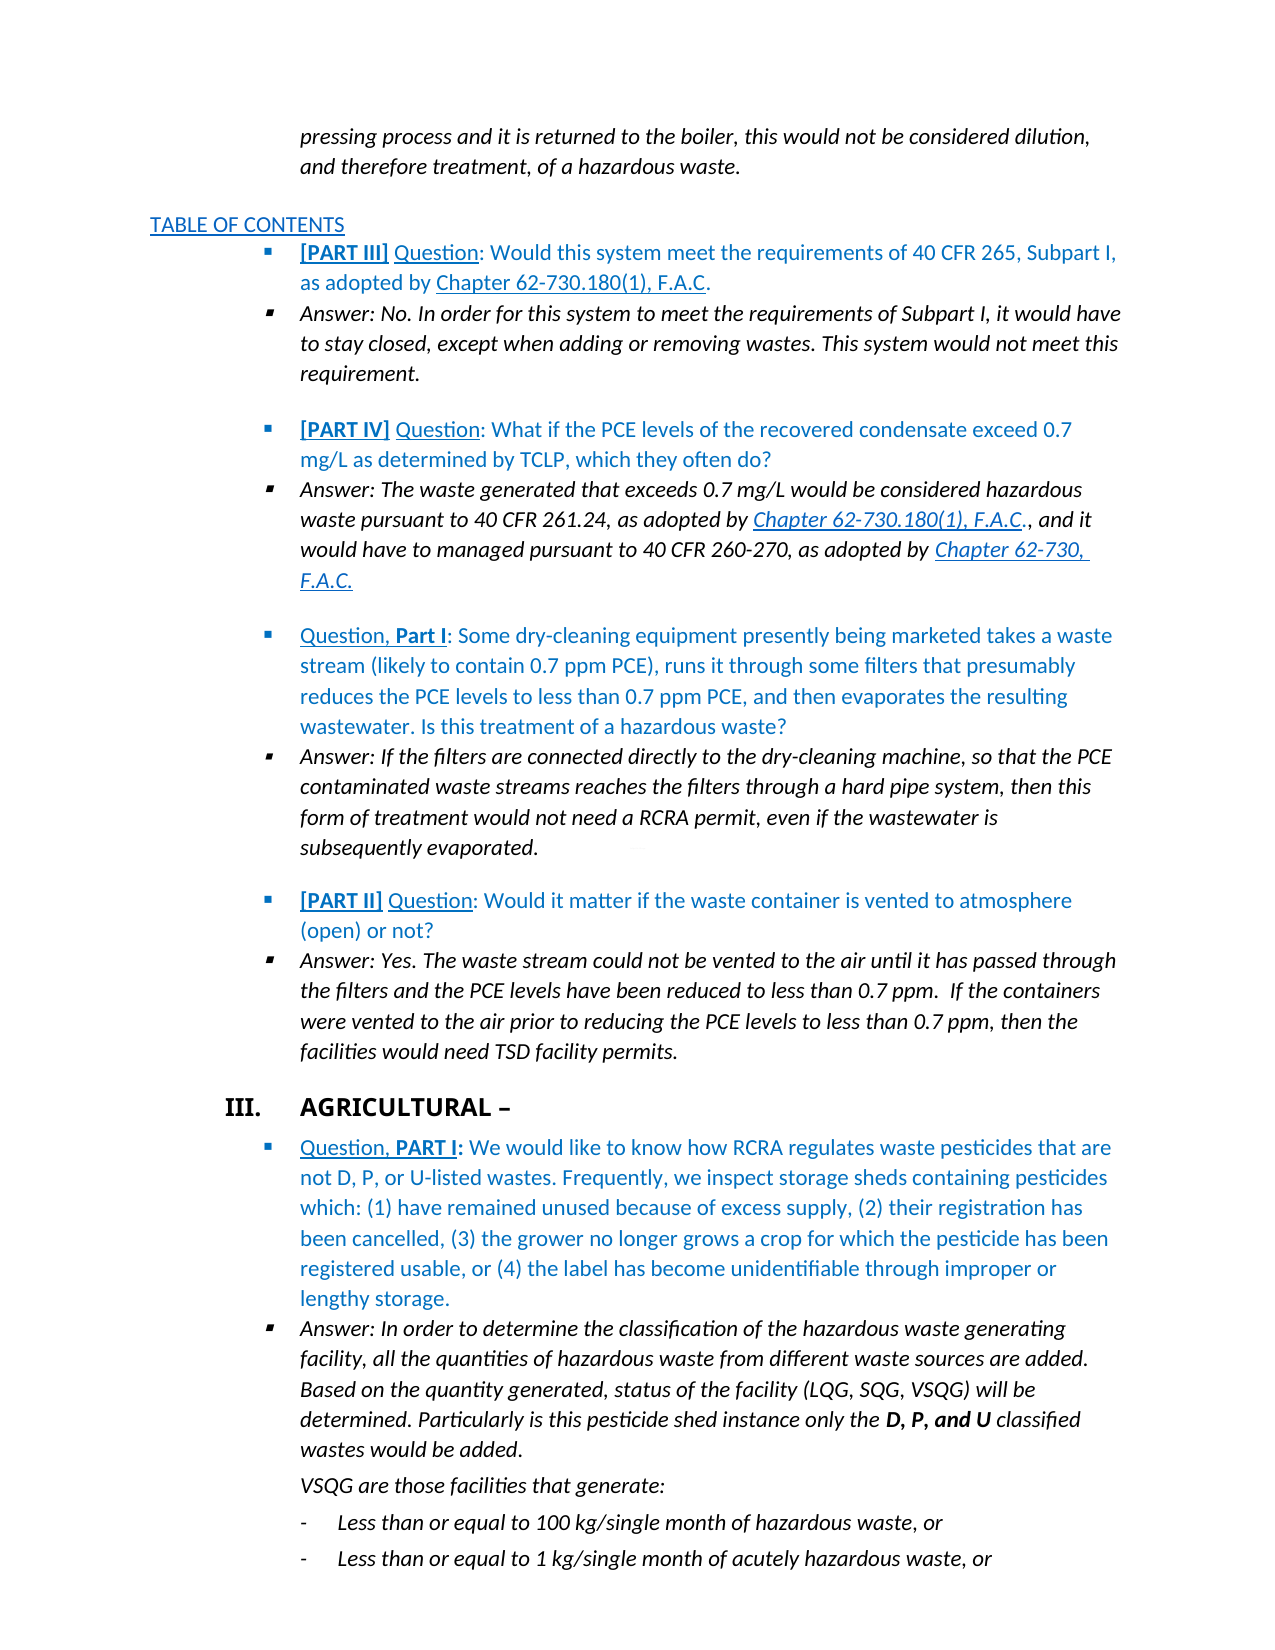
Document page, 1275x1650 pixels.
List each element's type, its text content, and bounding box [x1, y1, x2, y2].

text TABLE OF CONTENTS [150, 210, 1125, 238]
list Answer: If the filters are connected directly to the dry-cleaning machine, so that the PCE contaminated waste streams reaches the filters through a hard pipe system, then this form of treatment would not need a RCRA permit, even if the wastewater is subsequently evaporated. [262, 742, 1125, 861]
list Answer: No. In order for this system to meet the requirements of Subpart I, it would have to stay closed, except when adding or removing wastes. This system would not meet this requirement. [262, 299, 1125, 387]
list [PART IV] Question: What if the PCE levels of the recovered condensate exceed 0.7 mg/L as determined by TCLP, which they often do? [262, 415, 1125, 473]
text VSQG are those facilities that generate: [300, 1472, 1050, 1500]
list [PART III] Question: Would this system meet the requirements of 40 CFR 265, Subpart I, as adopted by Chapter 62-730.180(1), F.A.C. [262, 238, 1125, 296]
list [262, 122, 1125, 180]
list Answer: The waste generated that exceeds 0.7 mg/L would be considered hazardous waste pursuant to 40 CFR 261.24, as adopted by Chapter 62-730.180(1), F.A.C., and it would have to managed pursuant to 40 CFR 260-270, as adopted by Chapter 62-730, F.A.C. [262, 475, 1125, 594]
list Answer: In order to determine the classification of the hazardous waste generating facility, all the quantities of hazardous waste from different waste sources are added. Based on the quantity generated, status of the facility (LQG, SQG, VSQG) will be determined. Particularly is this pesticide shed instance only the D, P, and U classified wastes would be added. [262, 1314, 1125, 1463]
list Question, PART I: We would like to know how RCRA regulates waste pesticides that are not D, P, or U-listed wastes. Frequently, we inspect storage sheds containing pesticides which: (1) have remained unused because of excess supply, (2) their registration has been cancelled, (3) the grower no longer grows a crop for which the pesticide has been registered usable, or (4) the label has become unidentifiable through improper or lengthy storage. [262, 1133, 1125, 1312]
list [PART II] Question: Would it matter if the waste container is vented to atmosphere (open) or not? [262, 886, 1125, 944]
list Question, Part I: Some dry-cleaning equipment presently being marketed takes a waste stream (likely to contain 0.7 ppm PCE), runs it through some filters that presumably reduces the PCE levels to less than 0.7 ppm PCE, and then evaporates the resulting wastewater. Is this treatment of a hazardous waste? [262, 621, 1125, 740]
list Answer: Yes. The waste stream could not be vented to the air until it has passed through the filters and the PCE levels have been reduced to less than 0.7 ppm. If the containers were vented to the air prior to reducing the PCE levels to less than 0.7 ppm, then the facilities would need TSD facility permits. [262, 946, 1125, 1065]
text - Less than or equal to 100 kg/single month of hazardous waste, or [300, 1508, 1050, 1536]
subtitle III. AGRICULTURAL – [225, 1090, 1125, 1124]
text - Less than or equal to 1 kg/single month of acutely hazardous waste, or [300, 1544, 1050, 1573]
